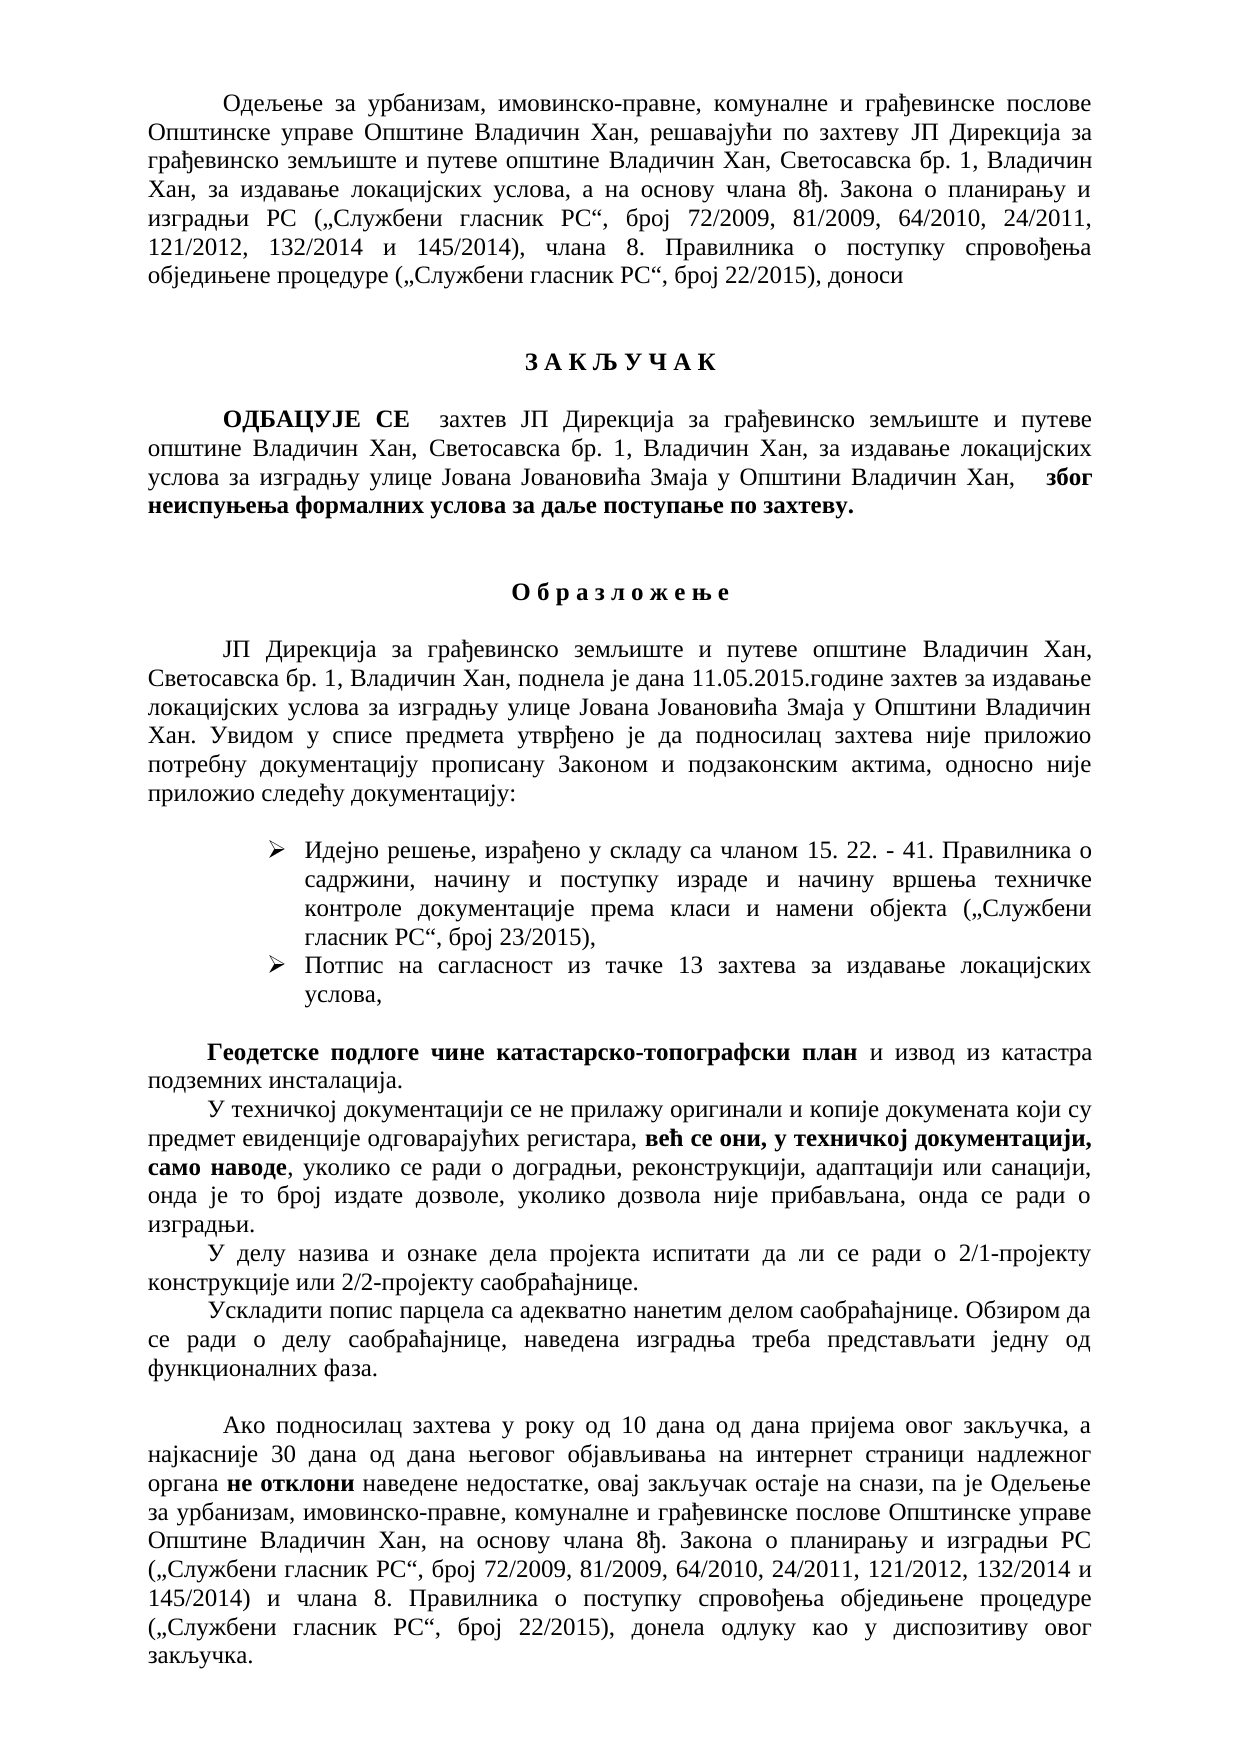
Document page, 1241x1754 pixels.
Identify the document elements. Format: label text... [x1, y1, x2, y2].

list Потпис на сагласност из тачке 13 захтева за издавање локацијских услова, [267, 950, 1092, 1008]
text ОДБАЦУЈЕ СЕ захтев ЈП Дирекција за грађевинско земљиште и путеве општине Владичин Хан, Светосавска бр. 1, Владичин Хан, за издавање локацијских услова за изградњу улице Јована Јовановића Змаја у Општини Владичин Хан, због неиспуњења формалних услова за даље поступање по захтеву. [148, 404, 1092, 519]
text О б р а з л о ж е њ е [148, 577, 1092, 605]
text Геодетске подлоге чине катастарско-топографски план и извод из катастра подземних инсталација. [148, 1037, 1092, 1094]
text Ускладити попис парцела са адекватно нанетим делом саобраћајнице. Обзиром да се ради о делу саобраћајнице, наведена изградња треба представљати једну од функционалних фаза. [148, 1295, 1092, 1382]
text ЈП Дирекција за грађевинско земљиште и путеве општине Владичин Хан, Светосавска бр. 1, Владичин Хан, поднела је дана 11.05.2015.године захтев за издавање локацијских услова за изградњу улице Јована Јовановића Змаја у Општини Владичин Хан. Увидом у списе предмета утврђено је да подносилац захтева није приложио потребну документацију прописану Законом и подзаконским актима, односно није приложио следећу документацију: [148, 634, 1092, 807]
text У делу назива и ознаке дела пројекта испитати да ли се ради о 2/1-пројекту конструкције или 2/2-пројекту саобраћајнице. [148, 1238, 1092, 1295]
text Ако подносилац захтева у року од 10 дана од дана пријема овог закључка, а најкасније 30 дана од дана његовог објављивања на интернет страници надлежног органа не отклони наведене недостатке, овај закључак остаје на снази, па је Одељење за урбанизам, имовинско-правне, комуналне и грађевинске послове Општинске управе Општине Владичин Хан, на основу члана 8ђ. Закона о планирању и изградњи РС („Службени гласник РС“, број 72/2009, 81/2009, 64/2010, 24/2011, 121/2012, 132/2014 и 145/2014) и члана 8. Правилника о поступку спровођења обједињене процедуре („Службени гласник РС“, број 22/2015), донела одлуку као у диспозитиву овог закључка. [148, 1410, 1092, 1669]
list Идејно решење, израђено у складу са чланом 15. 22. - 41. Правилника о садржини, начину и поступку израде и начину вршења техничке контроле документације према класи и намени објекта („Службени гласник РС“, број 23/2015), [267, 835, 1092, 950]
text З А К Љ У Ч А К [148, 347, 1092, 375]
text У техничкој документацији се не прилажу оригинали и копије докумената који су предмет евиденције одговарајућих регистара, већ се они, у техничкој документацији, само наводе, уколико се ради о доградњи, реконструкцији, адаптацији или санацији, онда је то број издате дозволе, уколико дозвола није прибављана, онда се ради о изградњи. [148, 1094, 1092, 1238]
text Одељење за урбанизам, имовинско-правне, комуналне и грађевинске послове Општинске управе Општине Владичин Хан, решавајући по захтеву ЈП Дирекција за грађевинско земљиште и путеве општине Владичин Хан, Светосавска бр. 1, Владичин Хан, за издавање локацијских услова, а на основу члана 8ђ. Закона о планирању и изградњи РС („Службени гласник РС“, број 72/2009, 81/2009, 64/2010, 24/2011, 121/2012, 132/2014 и 145/2014), члана 8. Правилника о поступку спровођења обједињене процедуре („Службени гласник РС“, број 22/2015), доноси [148, 88, 1092, 289]
